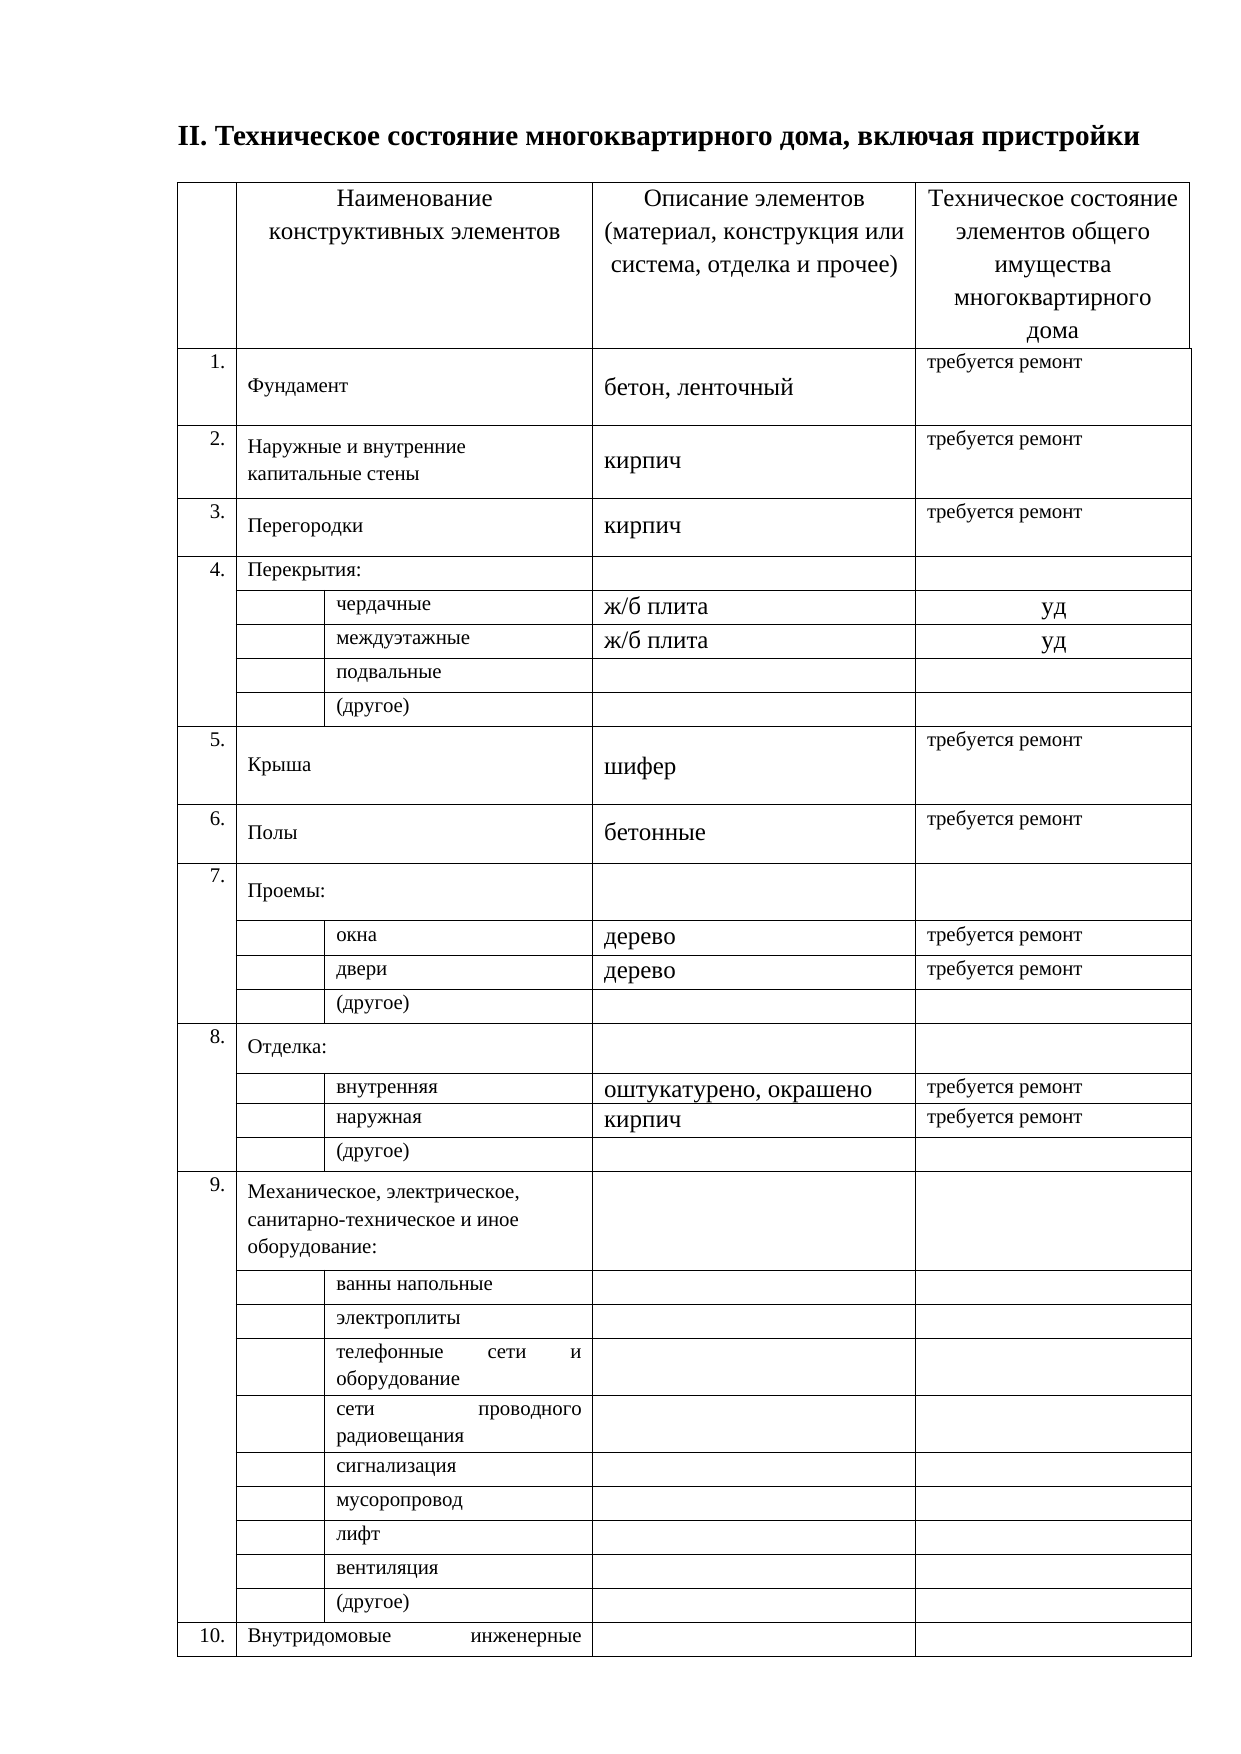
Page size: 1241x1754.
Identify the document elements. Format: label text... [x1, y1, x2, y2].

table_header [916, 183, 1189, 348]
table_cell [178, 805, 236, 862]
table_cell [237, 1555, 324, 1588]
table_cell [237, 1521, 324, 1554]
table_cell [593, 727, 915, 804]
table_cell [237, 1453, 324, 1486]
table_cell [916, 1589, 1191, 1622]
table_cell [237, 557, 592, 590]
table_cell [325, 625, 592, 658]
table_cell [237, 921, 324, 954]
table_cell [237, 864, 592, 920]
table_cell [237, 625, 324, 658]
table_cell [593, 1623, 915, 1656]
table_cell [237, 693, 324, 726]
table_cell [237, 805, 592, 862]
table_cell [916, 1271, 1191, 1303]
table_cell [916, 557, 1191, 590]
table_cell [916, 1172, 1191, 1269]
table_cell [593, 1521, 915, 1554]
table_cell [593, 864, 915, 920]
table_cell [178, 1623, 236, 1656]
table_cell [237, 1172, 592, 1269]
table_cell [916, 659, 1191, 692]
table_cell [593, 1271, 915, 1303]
subtitle II. Техническое состояние многоквартирного дома, включая пристройки [177, 118, 1181, 152]
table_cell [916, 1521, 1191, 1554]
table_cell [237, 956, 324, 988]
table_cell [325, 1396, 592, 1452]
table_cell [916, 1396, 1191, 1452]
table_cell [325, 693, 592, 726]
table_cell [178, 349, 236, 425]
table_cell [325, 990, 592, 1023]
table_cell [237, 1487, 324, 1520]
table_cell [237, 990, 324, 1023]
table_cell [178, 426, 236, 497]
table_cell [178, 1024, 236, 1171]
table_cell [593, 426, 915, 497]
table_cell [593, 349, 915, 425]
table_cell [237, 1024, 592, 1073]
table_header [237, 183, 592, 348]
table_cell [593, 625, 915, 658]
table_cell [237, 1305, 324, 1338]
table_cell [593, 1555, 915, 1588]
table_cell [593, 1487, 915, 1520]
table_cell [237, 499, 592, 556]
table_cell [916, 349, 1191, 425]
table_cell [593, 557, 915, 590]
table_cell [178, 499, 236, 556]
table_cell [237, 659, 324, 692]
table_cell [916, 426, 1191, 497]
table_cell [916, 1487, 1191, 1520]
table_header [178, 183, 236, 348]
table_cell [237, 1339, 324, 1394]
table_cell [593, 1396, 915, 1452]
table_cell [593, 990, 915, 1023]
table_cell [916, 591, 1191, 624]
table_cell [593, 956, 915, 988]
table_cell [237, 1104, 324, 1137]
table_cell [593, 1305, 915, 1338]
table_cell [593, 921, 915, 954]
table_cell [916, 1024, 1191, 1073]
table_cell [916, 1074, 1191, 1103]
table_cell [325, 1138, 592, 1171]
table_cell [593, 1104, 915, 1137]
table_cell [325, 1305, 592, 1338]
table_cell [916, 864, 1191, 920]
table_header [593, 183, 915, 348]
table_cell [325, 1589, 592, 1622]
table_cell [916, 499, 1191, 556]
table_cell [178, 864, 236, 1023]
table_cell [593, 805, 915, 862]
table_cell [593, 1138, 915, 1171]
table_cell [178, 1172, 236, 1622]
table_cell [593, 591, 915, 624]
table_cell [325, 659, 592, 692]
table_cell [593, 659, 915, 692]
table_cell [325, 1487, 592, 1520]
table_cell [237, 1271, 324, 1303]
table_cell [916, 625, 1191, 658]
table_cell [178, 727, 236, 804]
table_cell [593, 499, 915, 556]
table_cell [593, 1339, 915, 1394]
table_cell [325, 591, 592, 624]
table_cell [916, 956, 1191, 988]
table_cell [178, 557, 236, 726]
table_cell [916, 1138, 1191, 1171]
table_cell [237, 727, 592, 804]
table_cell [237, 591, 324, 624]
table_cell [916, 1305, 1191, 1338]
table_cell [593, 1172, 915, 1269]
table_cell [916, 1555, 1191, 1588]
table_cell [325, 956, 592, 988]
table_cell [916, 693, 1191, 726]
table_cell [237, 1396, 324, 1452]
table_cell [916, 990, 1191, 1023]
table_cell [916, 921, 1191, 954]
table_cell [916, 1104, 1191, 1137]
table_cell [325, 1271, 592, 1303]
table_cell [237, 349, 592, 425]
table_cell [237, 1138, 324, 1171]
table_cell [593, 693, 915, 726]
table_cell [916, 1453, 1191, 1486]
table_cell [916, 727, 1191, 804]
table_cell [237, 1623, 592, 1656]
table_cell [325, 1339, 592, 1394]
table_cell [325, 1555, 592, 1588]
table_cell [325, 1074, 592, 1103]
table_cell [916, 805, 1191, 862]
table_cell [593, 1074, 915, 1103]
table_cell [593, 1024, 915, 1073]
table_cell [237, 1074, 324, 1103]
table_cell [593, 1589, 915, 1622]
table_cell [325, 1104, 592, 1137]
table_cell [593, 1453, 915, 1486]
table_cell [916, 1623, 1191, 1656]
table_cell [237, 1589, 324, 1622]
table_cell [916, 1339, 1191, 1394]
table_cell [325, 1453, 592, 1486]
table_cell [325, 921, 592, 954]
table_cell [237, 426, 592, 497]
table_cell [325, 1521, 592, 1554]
